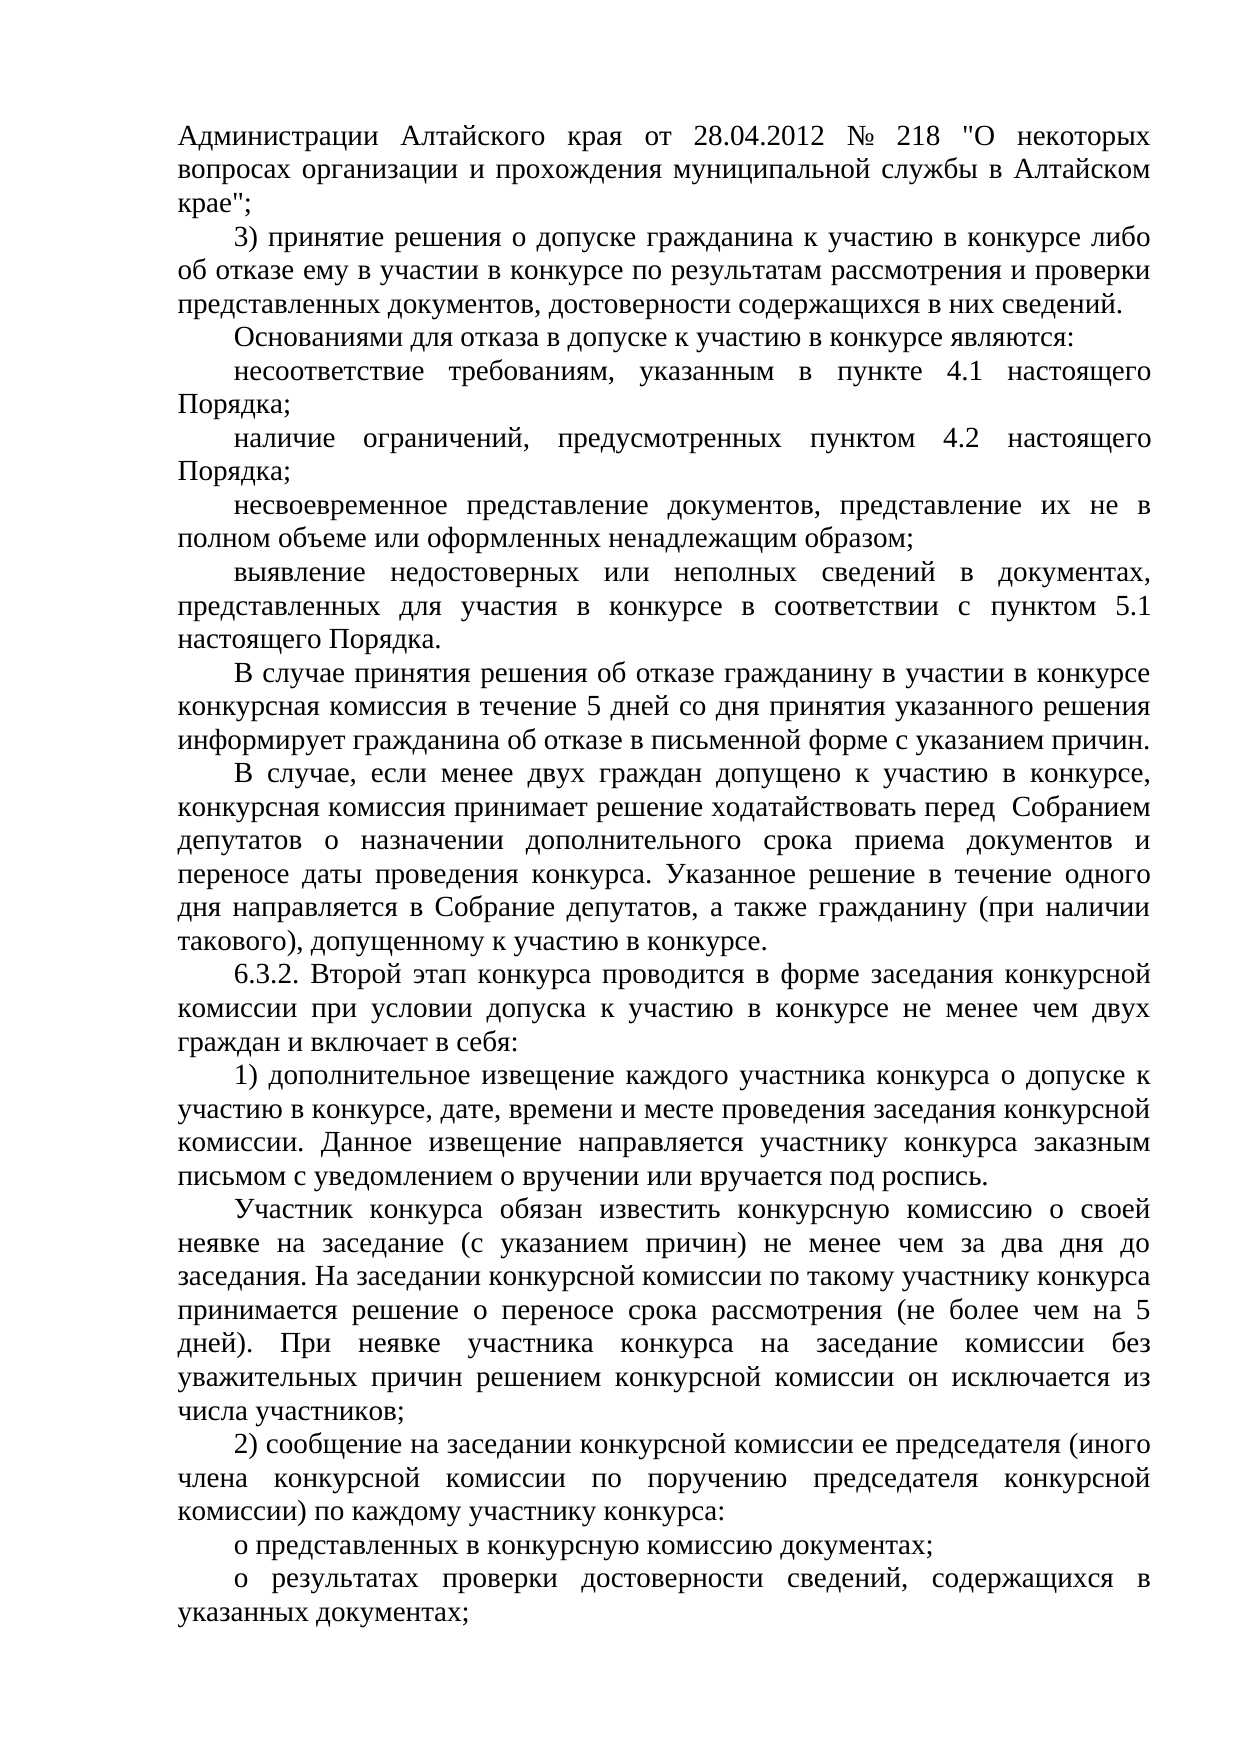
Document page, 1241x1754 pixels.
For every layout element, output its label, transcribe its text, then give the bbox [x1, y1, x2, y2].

text 6.3.2. Второй этап конкурса проводится в форме заседания конкурсной комиссии при условии допуска к участию в конкурсе не менее чем двух граждан и включает в себя: [177, 957, 1152, 1057]
text В случае, если менее двух граждан допущено к участию в конкурсе, конкурсная комиссия принимает решение ходатайствовать перед Собранием депутатов о назначении дополнительного срока приема документов и переносе даты проведения конкурса. Указанное решение в течение одного дня направляется в Собрание депутатов, а также гражданину (при наличии такового), допущенному к участию в конкурсе. [177, 755, 1152, 957]
text о представленных в конкурсную комиссию документах; [177, 1527, 1152, 1560]
text В случае принятия решения об отказе гражданину в участии в конкурсе конкурсная комиссия в течение 5 дней со дня принятия указанного решения информирует гражданина об отказе в письменной форме с указанием причин. [177, 655, 1152, 755]
text наличие ограничений, предусмотренных пунктом 4.2 настоящего Порядка; [177, 420, 1152, 487]
text 1) дополнительное извещение каждого участника конкурса о допуске к участию в конкурсе, дате, времени и месте проведения заседания конкурсной комиссии. Данное извещение направляется участнику конкурса заказным письмом с уведомлением о вручении или вручается под роспись. [177, 1057, 1152, 1191]
text 3) принятие решения о допуске гражданина к участию в конкурсе либо об отказе ему в участии в конкурсе по результатам рассмотрения и проверки представленных документов, достоверности содержащихся в них сведений. [177, 219, 1152, 319]
text Основаниями для отказа в допуске к участию в конкурсе являются: [177, 319, 1152, 353]
text о результатах проверки достоверности сведений, содержащихся в указанных документах; [177, 1560, 1152, 1627]
text несвоевременное представление документов, представление их не в полном объеме или оформленных ненадлежащим образом; [177, 487, 1152, 554]
text 2) сообщение на заседании конкурсной комиссии ее председателя (иного члена конкурсной комиссии по поручению председателя конкурсной комиссии) по каждому участнику конкурса: [177, 1426, 1152, 1527]
text несоответствие требованиям, указанным в пункте 4.1 настоящего Порядка; [177, 353, 1152, 420]
text выявление недостоверных или неполных сведений в документах, представленных для участия в конкурсе в соответствии с пунктом 5.1 настоящего Порядка. [177, 554, 1152, 655]
text Участник конкурса обязан известить конкурсную комиссию о своей неявке на заседание (с указанием причин) не менее чем за два дня до заседания. На заседании конкурсной комиссии по такому участнику конкурса принимается решение о переносе срока рассмотрения (не более чем на 5 дней). При неявке участника конкурса на заседание комиссии без уважительных причин решением конкурсной комиссии он исключается из числа участников; [177, 1191, 1152, 1426]
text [177, 118, 1152, 219]
